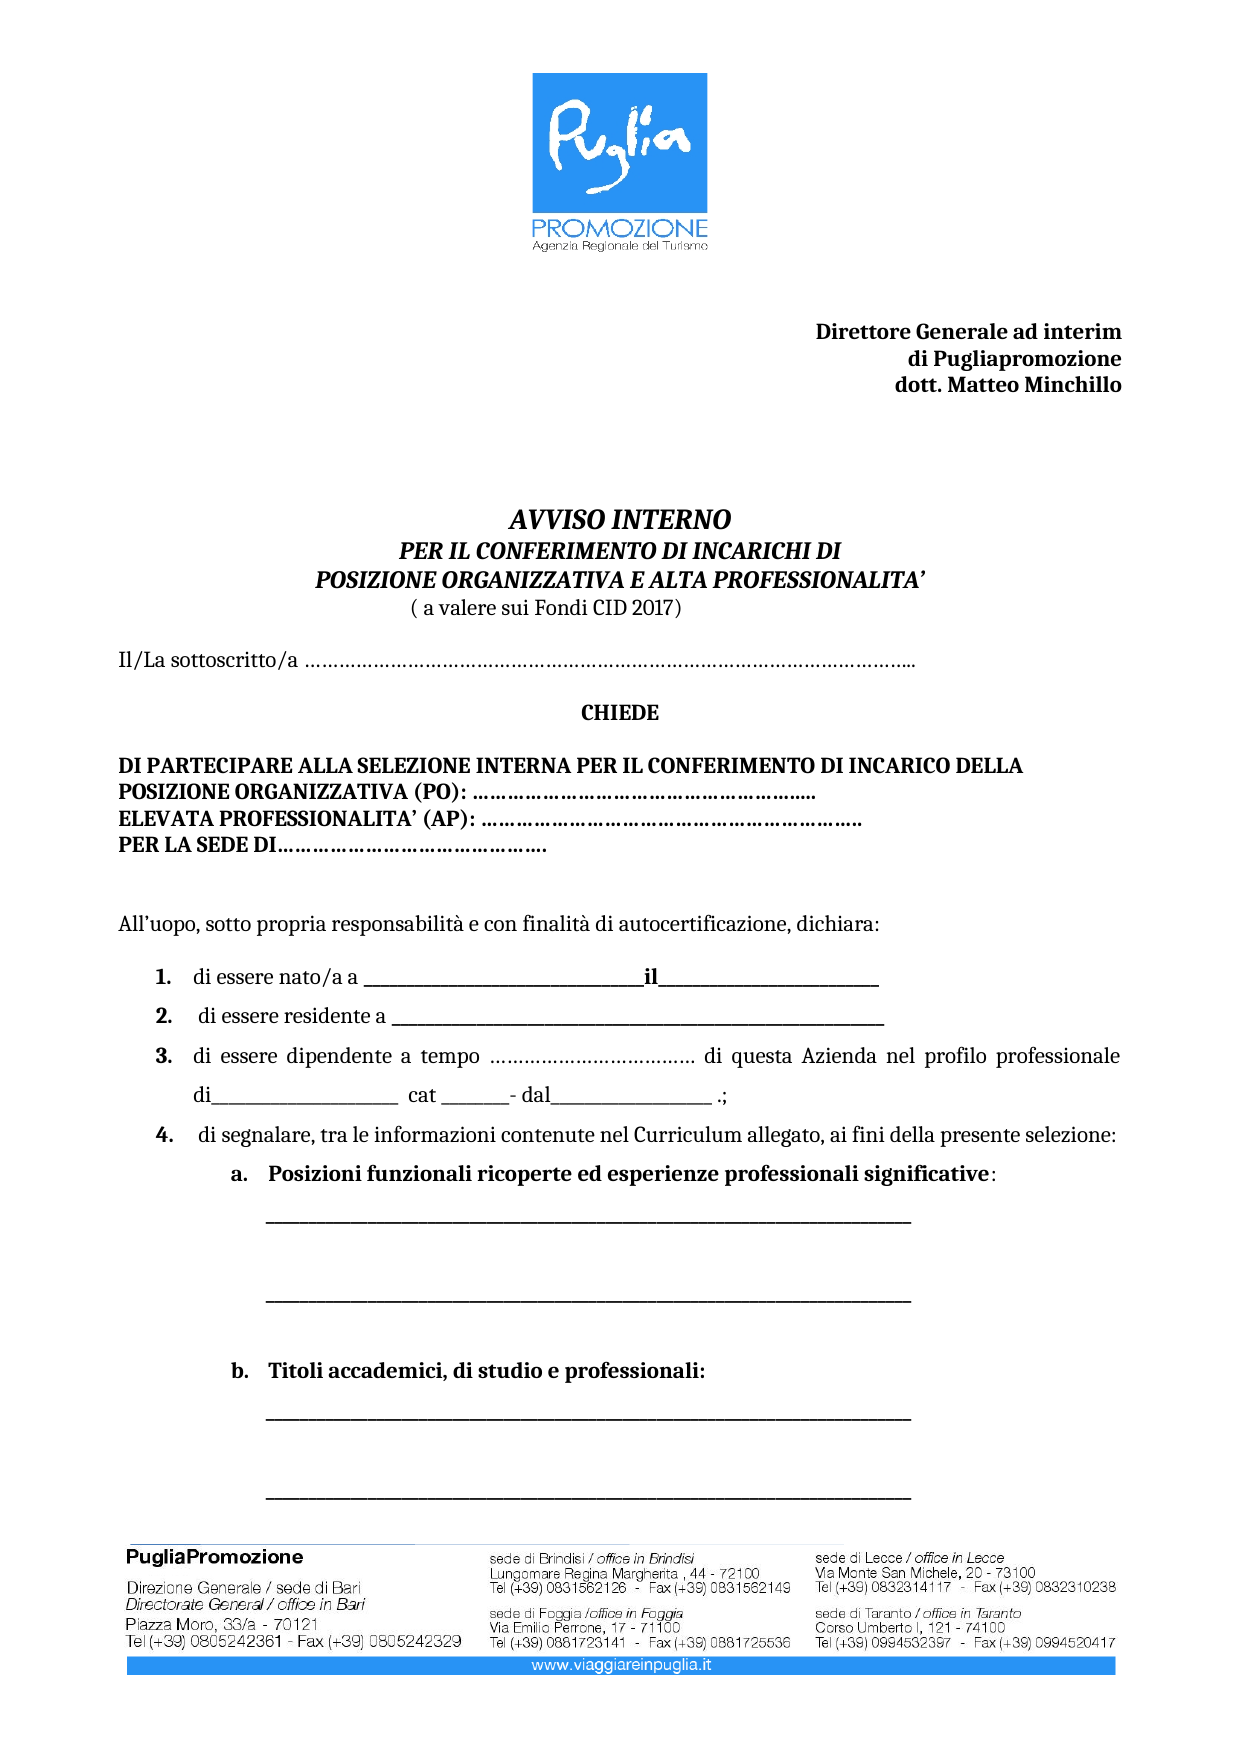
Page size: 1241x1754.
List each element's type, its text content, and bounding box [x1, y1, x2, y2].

text PER LA SEDE DI………………………………………. [118, 832, 1122, 858]
text ELEVATA PROFESSIONALITA’ (AP): ……………………………………………………….. [118, 805, 1122, 832]
picture [118, 1545, 1121, 1681]
text POSIZIONE ORGANIZZATIVA (PO): ………………………………………………..... [118, 779, 1122, 805]
text ____________________________________________________________________________ [192, 1200, 1122, 1227]
text ____________________________________________________________________________ [192, 1279, 1122, 1306]
list di segnalare, tra le informazioni contenute nel Curriculum allegato, ai fini della presente selezione: [156, 1121, 1122, 1148]
text ____________________________________________________________________________ [192, 1398, 1122, 1424]
list Posizioni funzionali ricoperte ed esperienze professionali significative: [231, 1161, 1122, 1187]
list di essere nato/a a _________________________________il__________________________ [156, 963, 1122, 990]
text ____________________________________________________________________________ [266, 1477, 1122, 1503]
list di essere dipendente a tempo ……………………………… di questa Azienda nel profilo professionale di______________________ cat ________- dal___________________ .; [156, 1042, 1122, 1108]
text PER IL CONFERIMENTO DI INCARICHI DI [118, 537, 1122, 566]
text Direttore Generale ad interim [118, 319, 1122, 345]
list Titoli accademici, di studio e professionali: [231, 1358, 1122, 1384]
text dott. Matteo Minchillo [118, 372, 1122, 398]
list di essere residente a __________________________________________________________ [156, 1003, 1122, 1029]
text di Pugliapromozione [118, 345, 1122, 372]
picture [532, 73, 708, 252]
text Il/La sottoscritto/a …………………………………………………………………………………………….. [118, 647, 1122, 673]
text All’uopo, sotto propria responsabilità e con finalità di autocertificazione, dichiara: [118, 911, 1122, 937]
text ( a valere sui Fondi CID 2017) [118, 594, 1122, 621]
text CHIEDE [118, 700, 1122, 726]
text POSIZIONE ORGANIZZATIVA E ALTA PROFESSIONALITA’ [118, 566, 1122, 594]
text DI PARTECIPARE ALLA SELEZIONE INTERNA PER IL CONFERIMENTO DI INCARICO DELLA [118, 753, 1122, 779]
text AVVISO INTERNO [118, 503, 1122, 537]
